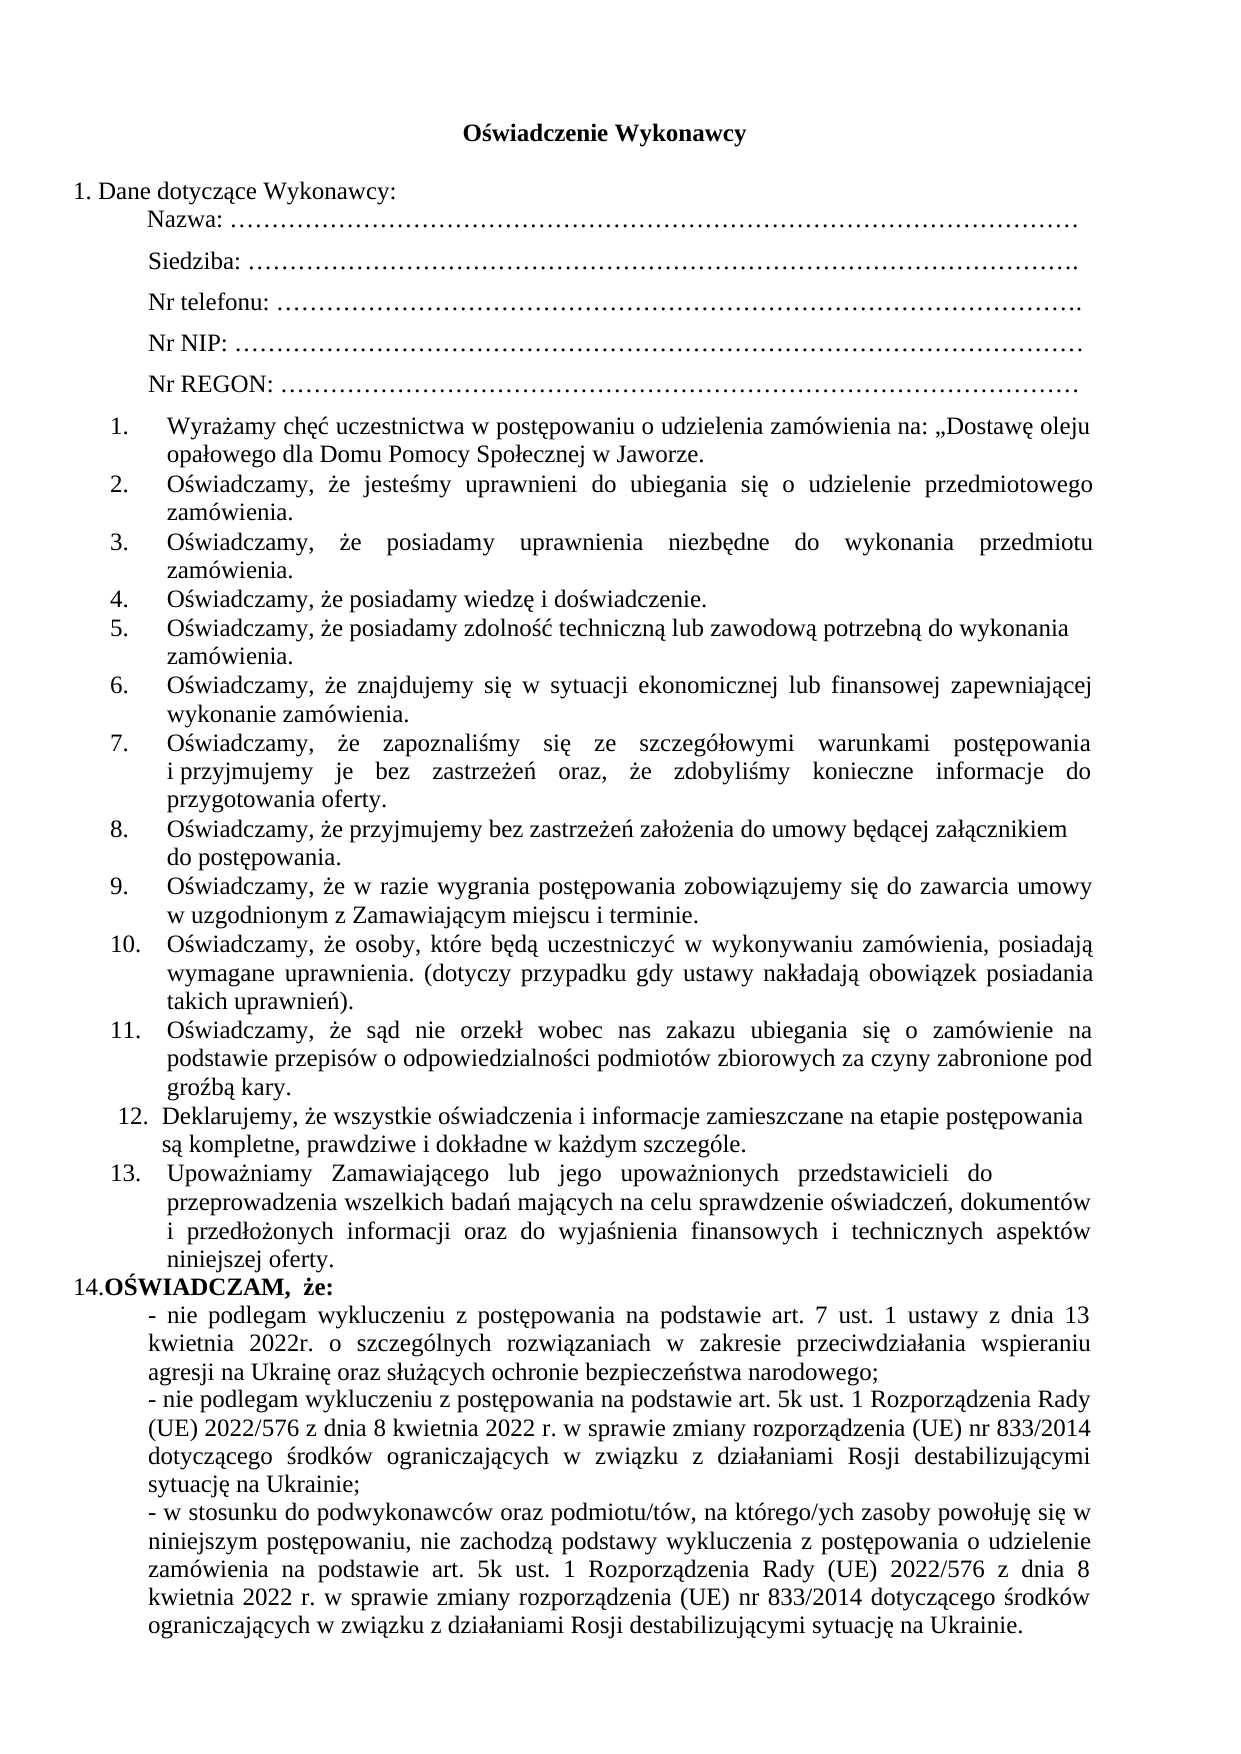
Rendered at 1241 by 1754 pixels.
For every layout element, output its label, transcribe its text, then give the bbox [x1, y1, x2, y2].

list Oświadczamy, że posiadamy uprawnienia niezbędne do wykonania przedmiotu zamówienia. [110, 527, 1094, 584]
list Oświadczamy, że posiadamy wiedzę i doświadczenie. [110, 584, 1094, 612]
list Oświadczamy, że posiadamy zdolność techniczną lub zawodową potrzebną do wykonania zamówienia. [110, 613, 1094, 670]
list Oświadczamy, że sąd nie orzekł wobec nas zakazu ubiegania się o zamówienie na podstawie przepisów o odpowiedzialności podmiotów zbiorowych za czyny zabronione pod groźbą kary. [110, 1016, 1094, 1101]
list Upoważniamy Zamawiającego lub jego upoważnionych przedstawicieli do [110, 1158, 1094, 1187]
list Deklarujemy, że wszystkie oświadczenia i informacje zamieszczane na etapie postępowania są kompletne, prawdziwe i dokładne w każdym szczególe. [117, 1102, 1094, 1158]
text Nazwa: ………………………………………………………………………………………… [147, 204, 1094, 233]
text 14.OŚWIADCZAM, że: [73, 1273, 1092, 1301]
list - w stosunku do podwykonawców oraz podmiotu/tów, na którego/ych zasoby powołuję się w niniejszym postępowaniu, nie zachodzą podstawy wykluczenia z postępowania o udzielenie zamówienia na podstawie art. 5k ust. 1 Rozporządzenia Rady (UE) 2022/576 z dnia 8 kwietnia 2022 r. w sprawie zmiany rozporządzenia (UE) nr 833/2014 dotyczącego środków ograniczających w związku z działaniami Rosji destabilizującymi sytuację na Ukrainie. [148, 1498, 1092, 1639]
text 1. Dane dotyczące Wykonawcy: [73, 176, 1094, 204]
text Siedziba: ………………………………………………………………………………………. [148, 246, 1094, 274]
text przeprowadzenia wszelkich badań mających na celu sprawdzenie oświadczeń, dokumentów i przedłożonych informacji oraz do wyjaśnienia finansowych i technicznych aspektów niniejszej oferty. [167, 1188, 1092, 1273]
list Wyrażamy chęć uczestnictwa w postępowaniu o udzielenia zamówienia na: „Dostawę oleju opałowego dla Domu Pomocy Społecznej w Jaworze. [110, 412, 1092, 468]
list - nie podlegam wykluczeniu z postępowania na podstawie art. 7 ust. 1 ustawy z dnia 13 kwietnia 2022r. o szczególnych rozwiązaniach w zakresie przeciwdziałania wspieraniu agresji na Ukrainę oraz służących ochronie bezpieczeństwa narodowego; [148, 1301, 1092, 1385]
list Oświadczamy, że znajdujemy się w sytuacji ekonomicznej lub finansowej zapewniającej wykonanie zamówienia. [110, 671, 1094, 727]
list Oświadczamy, że przyjmujemy bez zastrzeżeń założenia do umowy będącej załącznikiem do postępowania. [110, 815, 1092, 871]
text Oświadczenie Wykonawcy [462, 118, 1094, 147]
list Oświadczamy, że w razie wygrania postępowania zobowiązujemy się do zawarcia umowy w uzgodnionym z Zamawiającym miejscu i terminie. [110, 872, 1094, 929]
list Oświadczamy, że zapoznaliśmy się ze szczegółowymi warunkami postępowania i przyjmujemy je bez zastrzeżeń oraz, że zdobyliśmy konieczne informacje do przygotowania oferty. [110, 729, 1092, 813]
list - nie podlegam wykluczeniu z postępowania na podstawie art. 5k ust. 1 Rozporządzenia Rady (UE) 2022/576 z dnia 8 kwietnia 2022 r. w sprawie zmiany rozporządzenia (UE) nr 833/2014 dotyczącego środków ograniczających w związku z działaniami Rosji destabilizującymi sytuację na Ukrainie; [148, 1385, 1092, 1498]
text Nr NIP: ………………………………………………………………………………………… [148, 328, 1094, 357]
list Oświadczamy, że osoby, które będą uczestniczyć w wykonywaniu zamówienia, posiadają wymagane uprawnienia. (dotyczy przypadku gdy ustawy nakładają obowiązek posiadania takich uprawnień). [110, 930, 1094, 1014]
list Oświadczamy, że jesteśmy uprawnieni do ubiegania się o udzielenie przedmiotowego zamówienia. [110, 470, 1094, 526]
text Nr REGON: …………………………………………………………………………………… [148, 369, 1094, 398]
text Nr telefonu: ……………………………………………………………………………………. [148, 287, 1094, 316]
